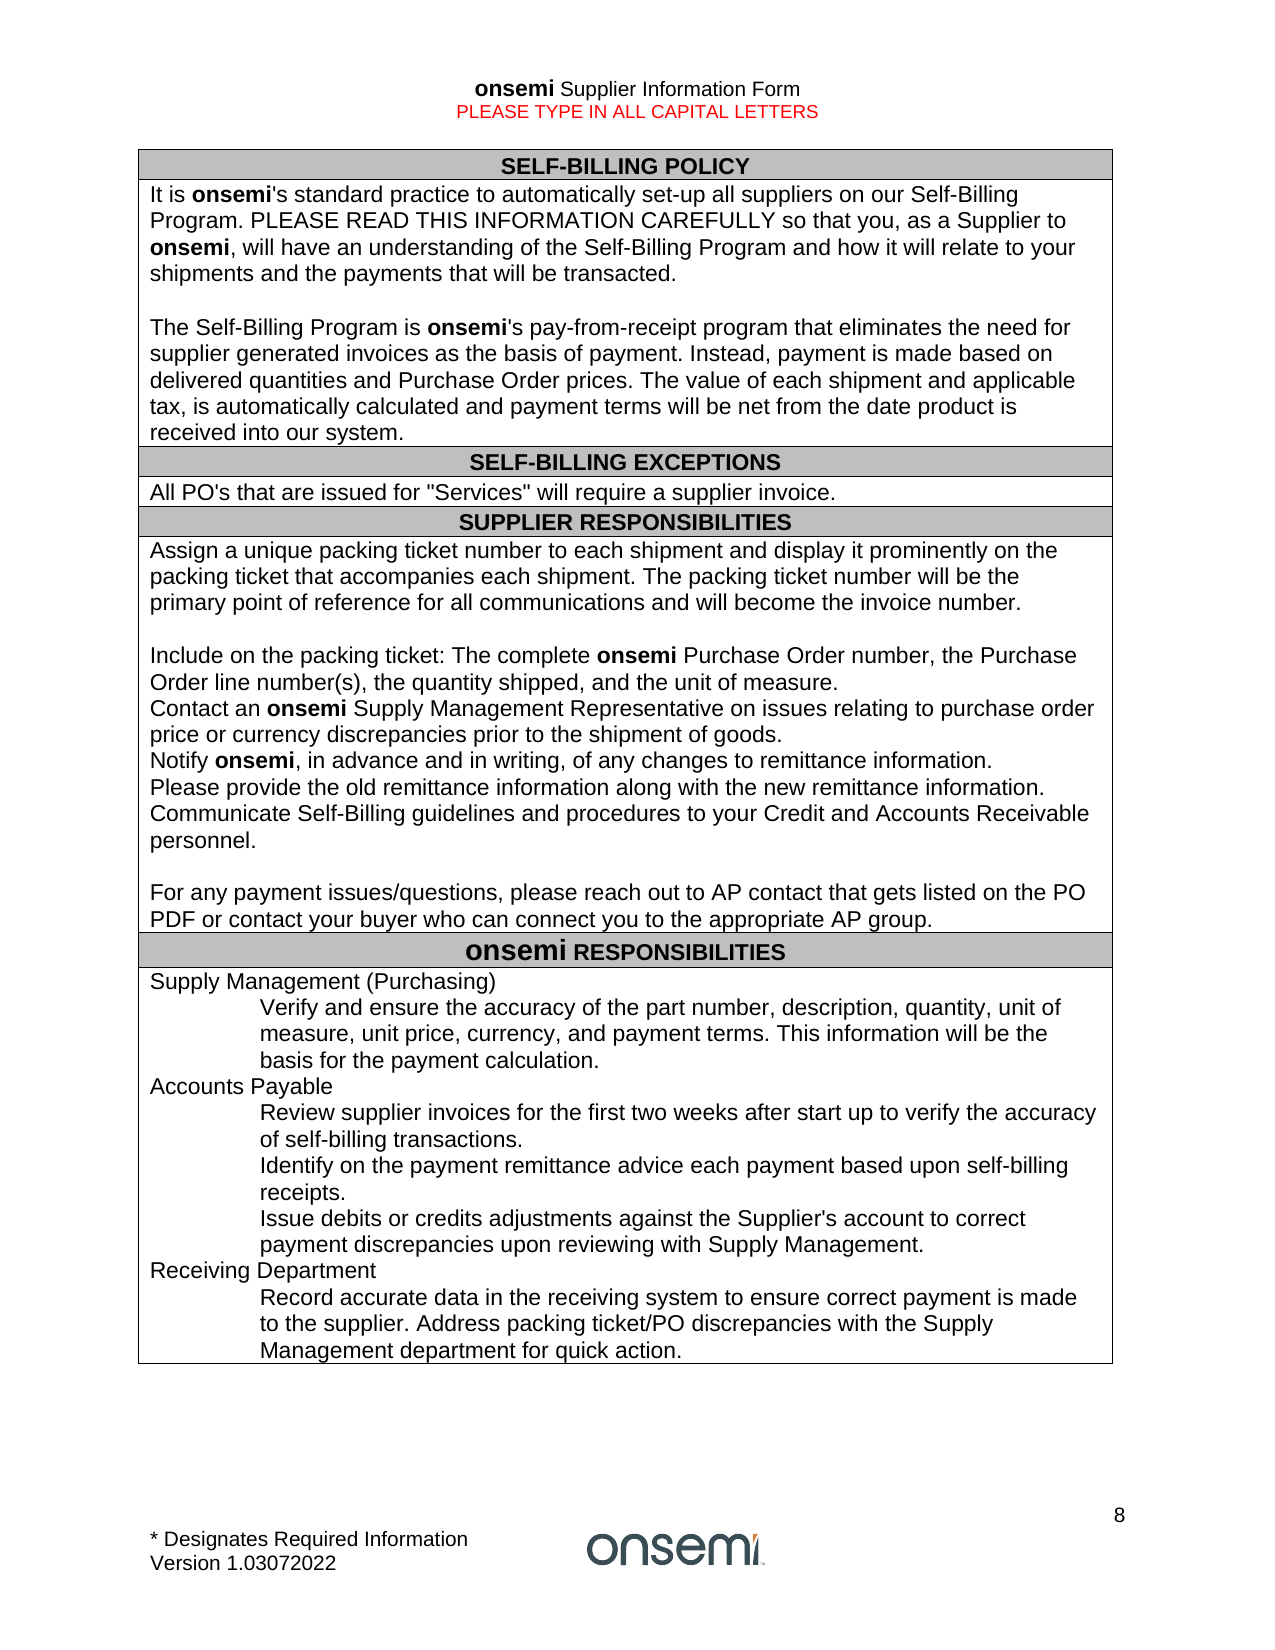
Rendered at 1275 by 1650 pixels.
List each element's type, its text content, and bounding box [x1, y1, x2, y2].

table_header SELF-BILLING POLICY [139, 150, 1112, 179]
table_cell Supply Management (Purchasing) Verify and ensure the accuracy of the part number, description, quantity, unit of measure, unit price, currency, and payment terms. This information will be the basis for the payment calculation. [139, 968, 1112, 1073]
table_cell It is onsemi's standard practice to automatically set-up all suppliers on our Self-Billing Program. PLEASE READ THIS INFORMATION CAREFULLY so that you, as a Supplier to onsemi, will have an understanding of the Self-Billing Program and how it will relate to your shipments and the payments that will be transacted. [139, 180, 1112, 314]
table_cell All PO's that are issued for "Services" will require a supplier invoice. [139, 477, 1112, 506]
table_cell onsemi RESPONSIBILITIES [139, 933, 1112, 967]
table_cell The Self-Billing Program is onsemi's pay-from-receipt program that eliminates the need for supplier generated invoices as the basis of payment. Instead, payment is made based on delivered quantities and Purchase Order prices. The value of each shipment and applicable tax, is automatically calculated and payment terms will be net from the date product is received into our system. [139, 314, 1112, 446]
table_cell Assign a unique packing ticket number to each shipment and display it prominently on the packing ticket that accompanies each shipment. The packing ticket number will be the primary point of reference for all communications and will become the invoice number. Include on the packing ticket: The complete onsemi Purchase Order number, the Purchase Order line number(s), the quantity shipped, and the unit of measure. Contact an onsemi Supply Management Representative on issues relating to purchase order price or currency discrepancies prior to the shipment of goods. Notify onsemi, in advance and in writing, of any changes to remittance information. Please provide the old remittance information along with the new remittance information. Communicate Self-Billing guidelines and procedures to your Credit and Accounts Receivable personnel. [139, 537, 1112, 879]
picture [575, 1512, 773, 1584]
table_cell SUPPLIER RESPONSIBILITIES [139, 507, 1112, 536]
table_cell SELF-BILLING EXCEPTIONS [139, 447, 1112, 476]
table_cell Receiving Department Record accurate data in the receiving system to ensure correct payment is made to the supplier. Address packing ticket/PO discrepancies with the Supply Management department for quick action. [139, 1258, 1112, 1363]
table_cell For any payment issues/questions, please reach out to AP contact that gets listed on the PO PDF or contact your buyer who can connect you to the appropriate AP group. [139, 879, 1112, 932]
table_cell Accounts Payable Review supplier invoices for the first two weeks after start up to verify the accuracy of self-billing transactions. Identify on the payment remittance advice each payment based upon self-billing receipts. Issue debits or credits adjustments against the Supplier's account to correct payment discrepancies upon reviewing with Supply Management. [139, 1073, 1112, 1257]
